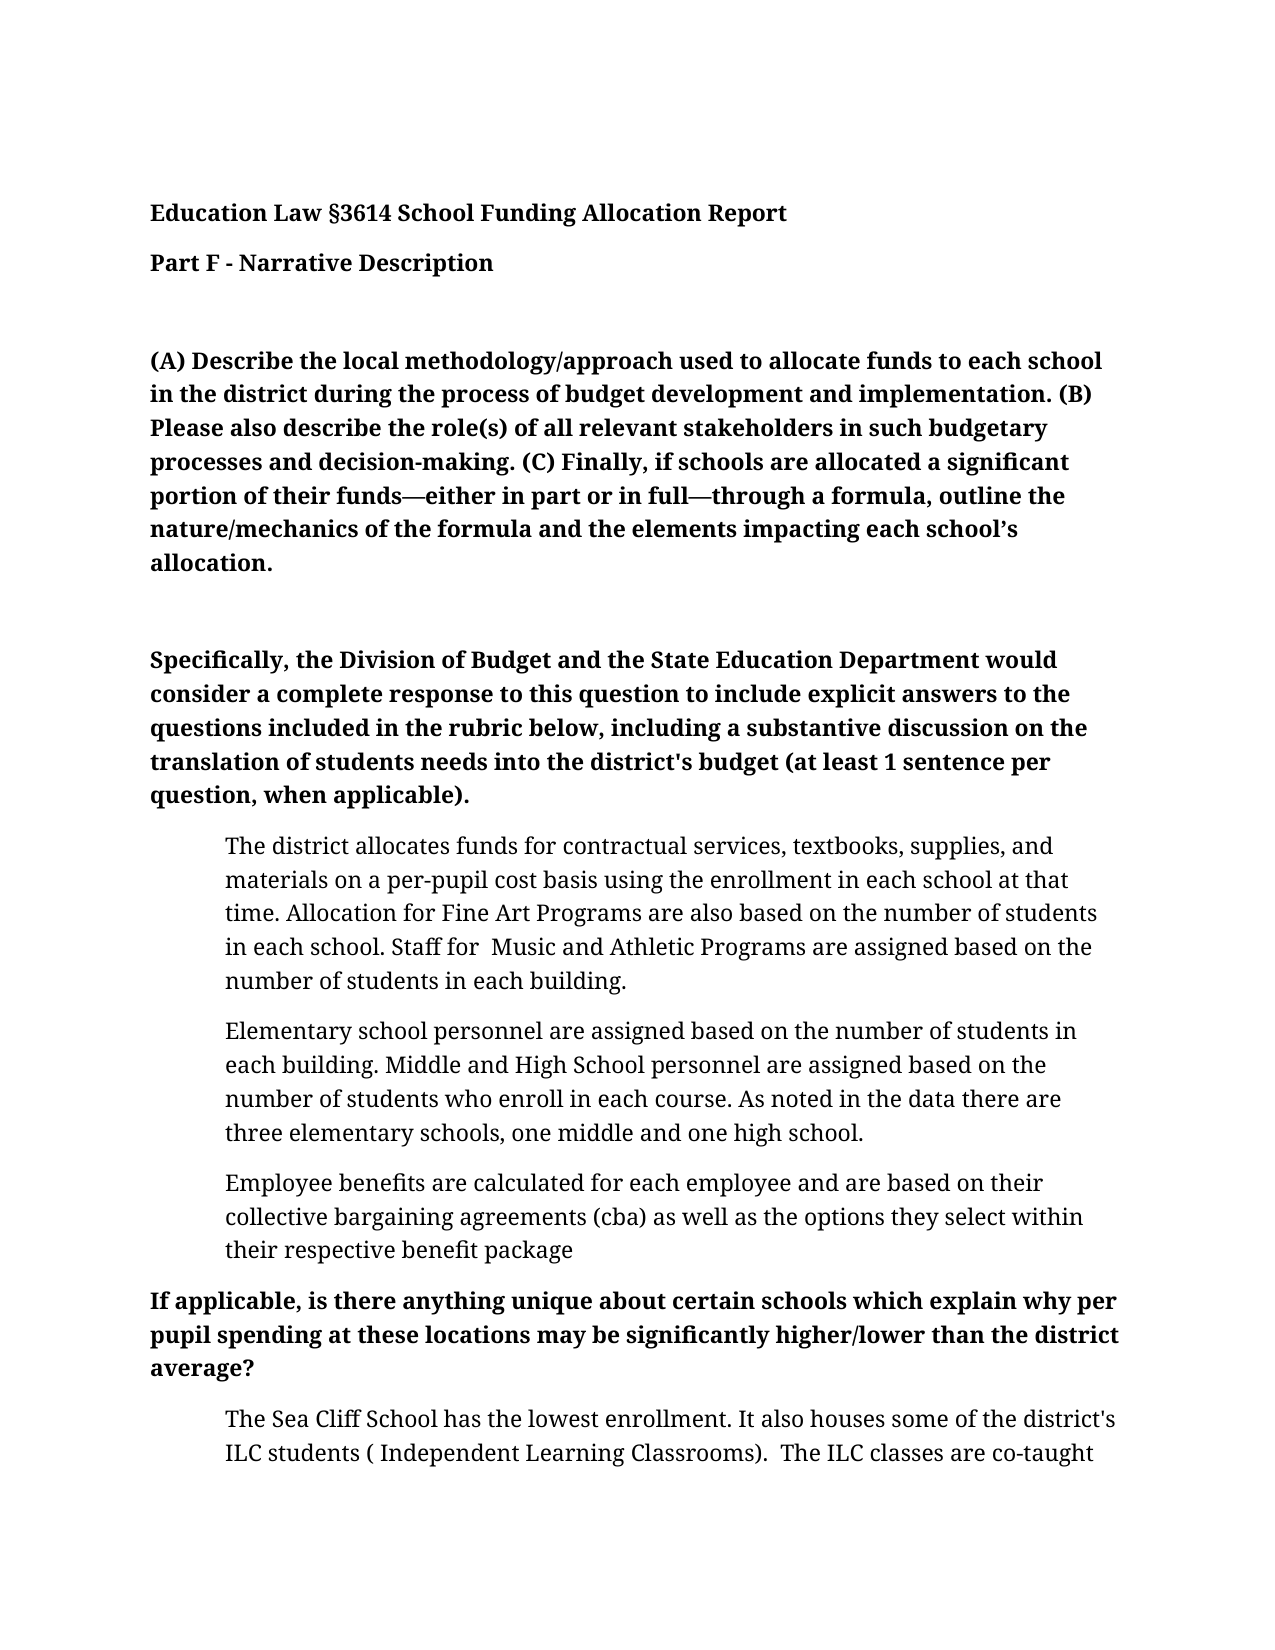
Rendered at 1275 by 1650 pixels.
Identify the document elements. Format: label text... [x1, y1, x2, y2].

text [225, 1403, 1125, 1468]
text Part F - Narrative Description [150, 247, 1125, 278]
text Specifically, the Division of Budget and the State Education Department would consider a complete response to this question to include explicit answers to the questions included in the rubric below, including a substantive discussion on the translation of students needs into the district's budget (at least 1 sentence per question, when applicable). [150, 644, 1125, 811]
list If applicable, is there anything unique about certain schools which explain why per pupil spending at these locations may be significantly higher/lower than the district average? [150, 1285, 1125, 1383]
text Employee benefits are calculated for each employee and are based on their collective bargaining agreements (cba) as well as the options they select within their respective benefit package [225, 1167, 1125, 1266]
text Elementary school personnel are assigned based on the number of students in each building. Middle and High School personnel are assigned based on the number of students who enroll in each course. As noted in the data there are three elementary schools, one middle and one high school. [225, 1015, 1125, 1148]
text The district allocates funds for contractual services, textbooks, supplies, and materials on a per-pupil cost basis using the enrollment in each school at that time. Allocation for Fine Art Programs are also based on the number of students in each school. Staff for Music and Athletic Programs are assigned based on the number of students in each building. [225, 830, 1125, 996]
text Education Law §3614 School Funding Allocation Report [150, 197, 1125, 228]
list (A) Describe the local methodology/approach used to allocate funds to each school in the district during the process of budget development and implementation. (B) Please also describe the role(s) of all relevant stakeholders in such budgetary processes and decision-making. (C) Finally, if schools are allocated a significant portion of their funds—either in part or in full—through a formula, outline the nature/mechanics of the formula and the elements impacting each school’s allocation. [150, 344, 1125, 578]
